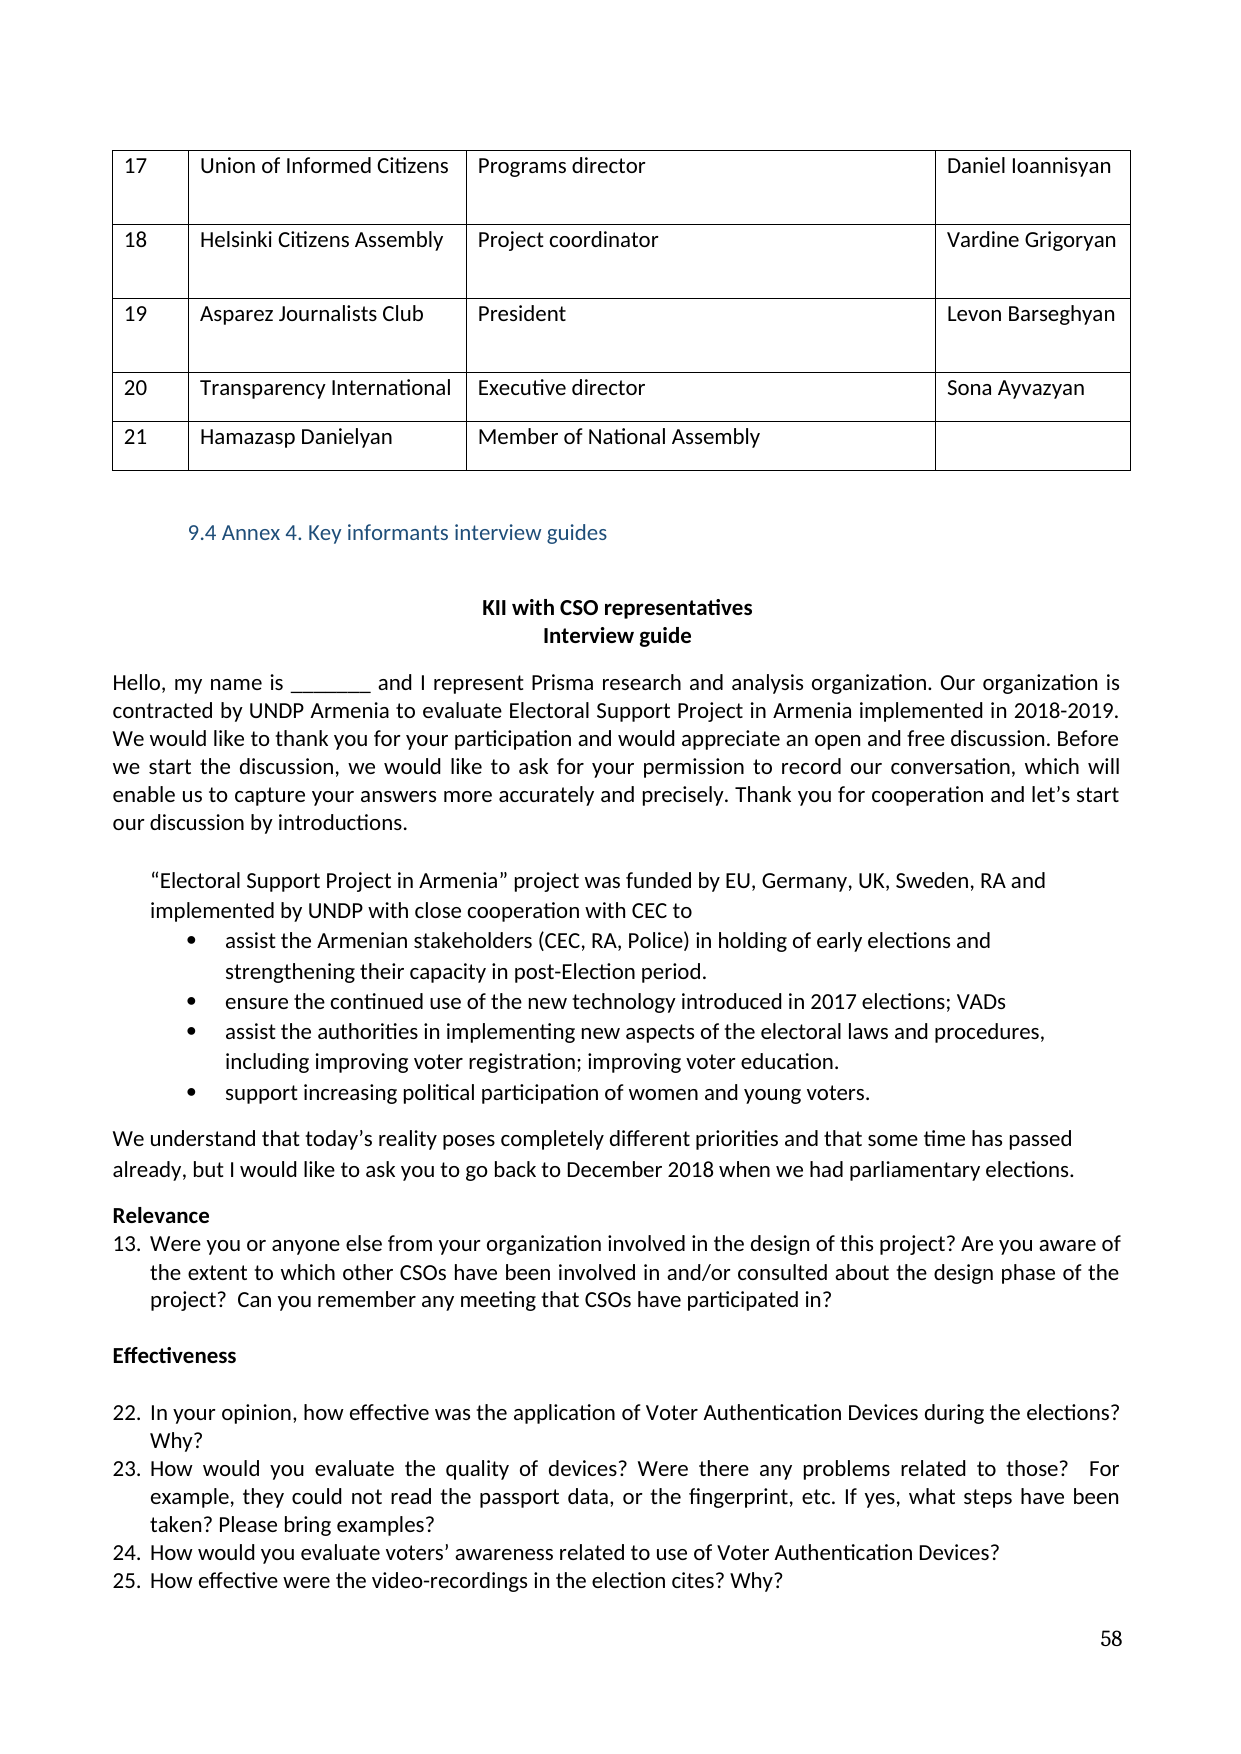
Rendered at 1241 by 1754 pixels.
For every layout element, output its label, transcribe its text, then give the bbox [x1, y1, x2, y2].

list In your opinion, how effective was the application of Voter Authentication Devices during the elections? Why? [112, 1398, 1122, 1454]
list assist the authorities in implementing new aspects of the electoral laws and procedures, including improving voter registration; improving voter education. [187, 1017, 1122, 1075]
subtitle 9.4 Annex 4. Key informants interview guides [187, 518, 1122, 546]
table_cell Union of Informed Citizens [189, 151, 466, 224]
list Were you or anyone else from your organization involved in the design of this project? Are you aware of the extent to which other CSOs have been involved in and/or consulted about the design phase of the project? Can you remember any meeting that CSOs have participated in? [112, 1229, 1122, 1314]
list ensure the continued use of the new technology introduced in 2017 elections; VADs [187, 987, 1122, 1015]
table_cell Executive director [467, 373, 935, 421]
table_cell 21 [113, 422, 188, 470]
table_cell President [467, 299, 935, 372]
table_cell 17 [113, 151, 188, 224]
table_cell 20 [113, 373, 188, 421]
text We understand that today’s reality poses completely different priorities and that some time has passed already, but I would like to ask you to go back to December 2018 when we had parliamentary elections. [112, 1124, 1122, 1183]
list “Electoral Support Project in Armenia” project was funded by EU, Germany, UK, Sweden, RA and implemented by UNDP with close cooperation with CEC to [150, 866, 1122, 924]
list How would you evaluate the quality of devices? Were there any problems related to those? For example, they could not read the passport data, or the fingerprint, etc. If yes, what steps have been taken? Please bring examples? [112, 1454, 1122, 1538]
table_cell Asparez Journalists Club [189, 299, 466, 372]
table_cell [936, 422, 1130, 470]
table_cell Daniel Ioannisyan [936, 151, 1130, 224]
table_cell Levon Barseghyan [936, 299, 1130, 372]
table_cell Sona Ayvazyan [936, 373, 1130, 421]
list How effective were the video-recordings in the election cites? Why? [112, 1567, 1122, 1594]
text Hello, my name is _______ and I represent Prisma research and analysis organization. Our organization is contracted by UNDP Armenia to evaluate Electoral Support Project in Armenia implemented in 2018-2019. We would like to thank you for your participation and would appreciate an open and free discussion. Before we start the discussion, we would like to ask for your permission to record our conversation, which will enable us to capture your answers more accurately and precisely. Thank you for cooperation and let’s start our discussion by introductions. [112, 668, 1122, 836]
table_cell Helsinki Citizens Assembly [189, 225, 466, 298]
table_cell Project coordinator [467, 225, 935, 298]
table_cell Programs director [467, 151, 935, 224]
text Interview guide [112, 621, 1122, 649]
table_cell Hamazasp Danielyan [189, 422, 466, 470]
table_cell 18 [113, 225, 188, 298]
text Relevance [112, 1202, 1122, 1229]
table_cell Vardine Grigoryan [936, 225, 1130, 298]
list assist the Armenian stakeholders (CEC, RA, Police) in holding of early elections and strengthening their capacity in post-Election period. [187, 927, 1122, 985]
table_cell Member of National Assembly [467, 422, 935, 470]
list support increasing political participation of women and young voters. [187, 1078, 1122, 1106]
text Effectiveness [112, 1342, 1122, 1370]
list How would you evaluate voters’ awareness related to use of Voter Authentication Devices? [112, 1538, 1122, 1567]
table_cell 19 [113, 299, 188, 372]
table_cell Transparency International [189, 373, 466, 421]
text KII with CSO representatives [112, 593, 1122, 621]
